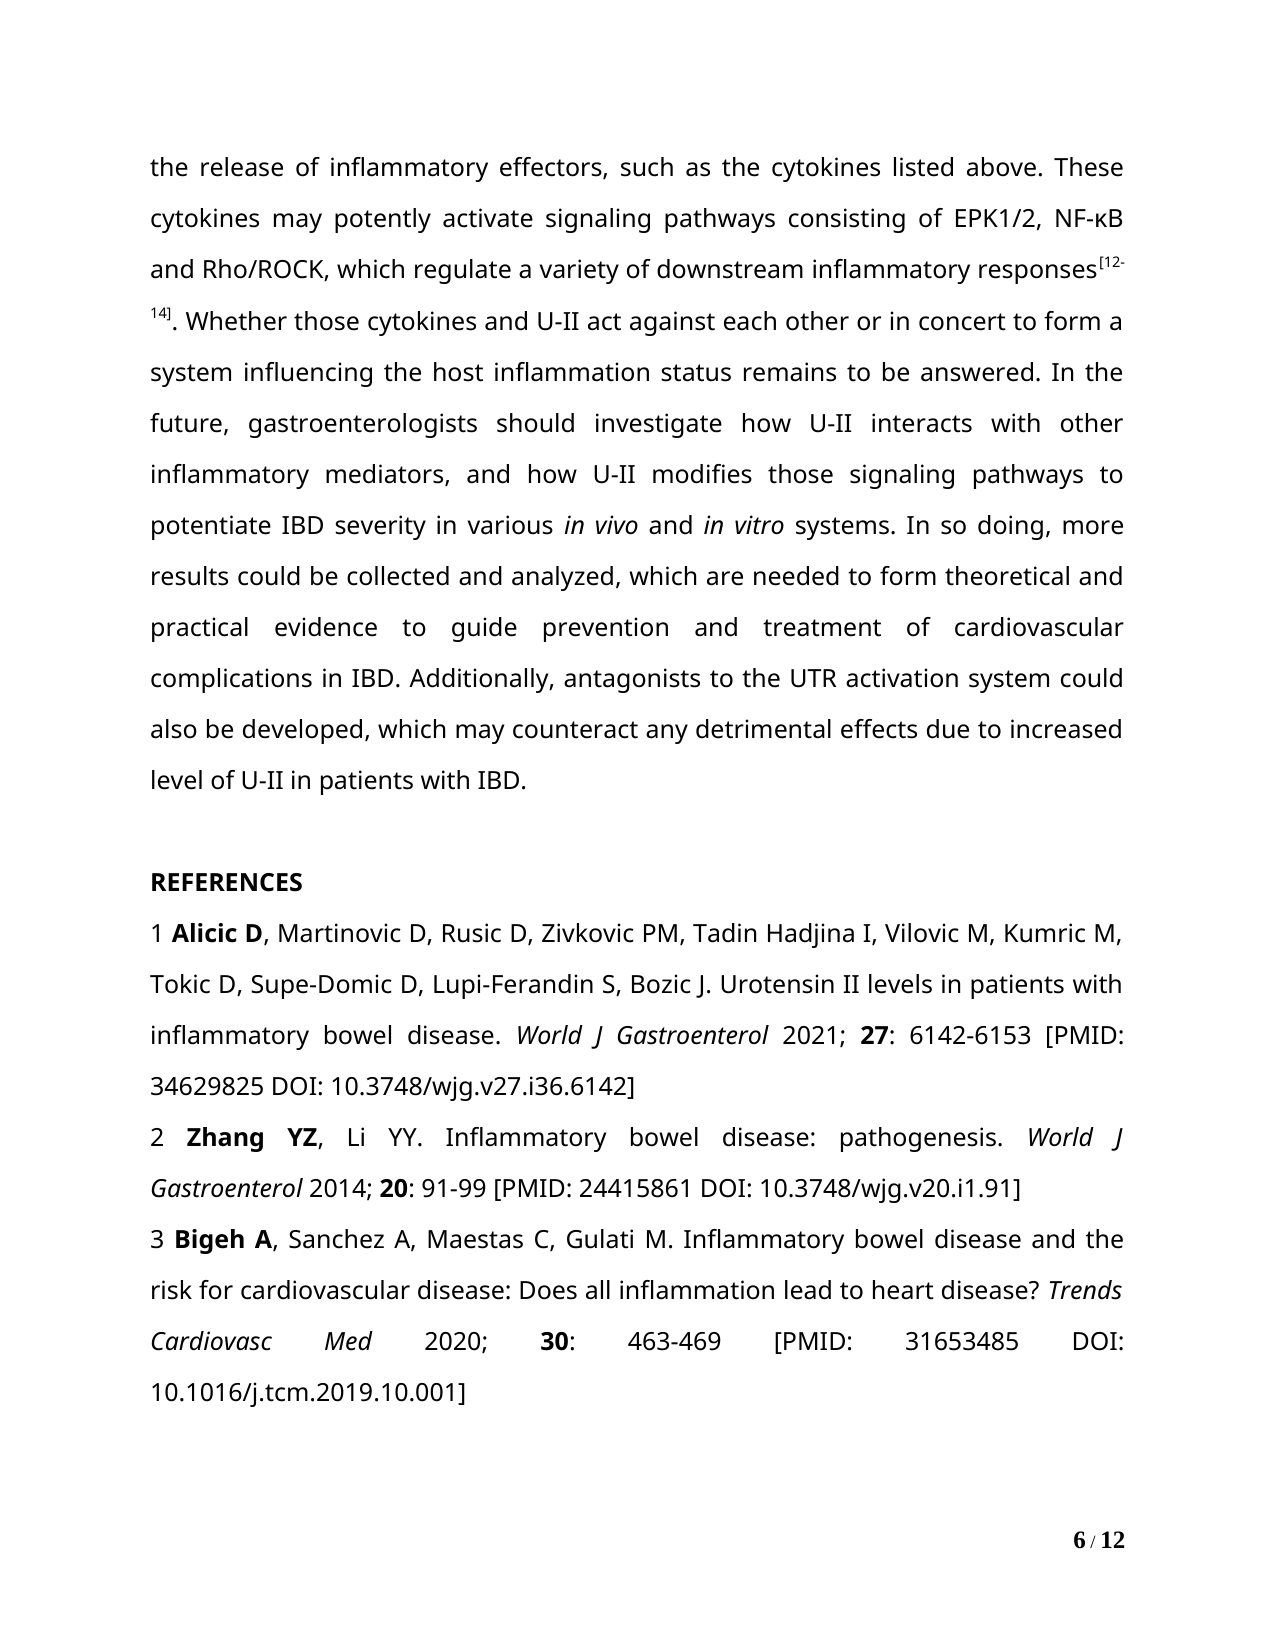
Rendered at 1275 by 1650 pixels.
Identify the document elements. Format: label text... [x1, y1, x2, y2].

text REFERENCES [150, 864, 1125, 899]
text 3 Bigeh A, Sanchez A, Maestas C, Gulati M. Inflammatory bowel disease and the risk for cardiovascular disease: Does all inflammation lead to heart disease? Trends Cardiovasc Med 2020; 30: 463-469 [PMID: 31653485 DOI: 10.1016/j.tcm.2019.10.001] [150, 1222, 1125, 1409]
text 2 Zhang YZ, Li YY. Inflammatory bowel disease: pathogenesis. World J Gastroenterol 2014; 20: 91-99 [PMID: 24415861 DOI: 10.3748/wjg.v20.i1.91] [150, 1120, 1125, 1205]
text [150, 150, 1125, 797]
text 1 Alicic D, Martinovic D, Rusic D, Zivkovic PM, Tadin Hadjina I, Vilovic M, Kumric M, Tokic D, Supe-Domic D, Lupi-Ferandin S, Bozic J. Urotensin II levels in patients with inflammatory bowel disease. World J Gastroenterol 2021; 27: 6142-6153 [PMID: 34629825 DOI: 10.3748/wjg.v27.i36.6142] [150, 916, 1125, 1103]
